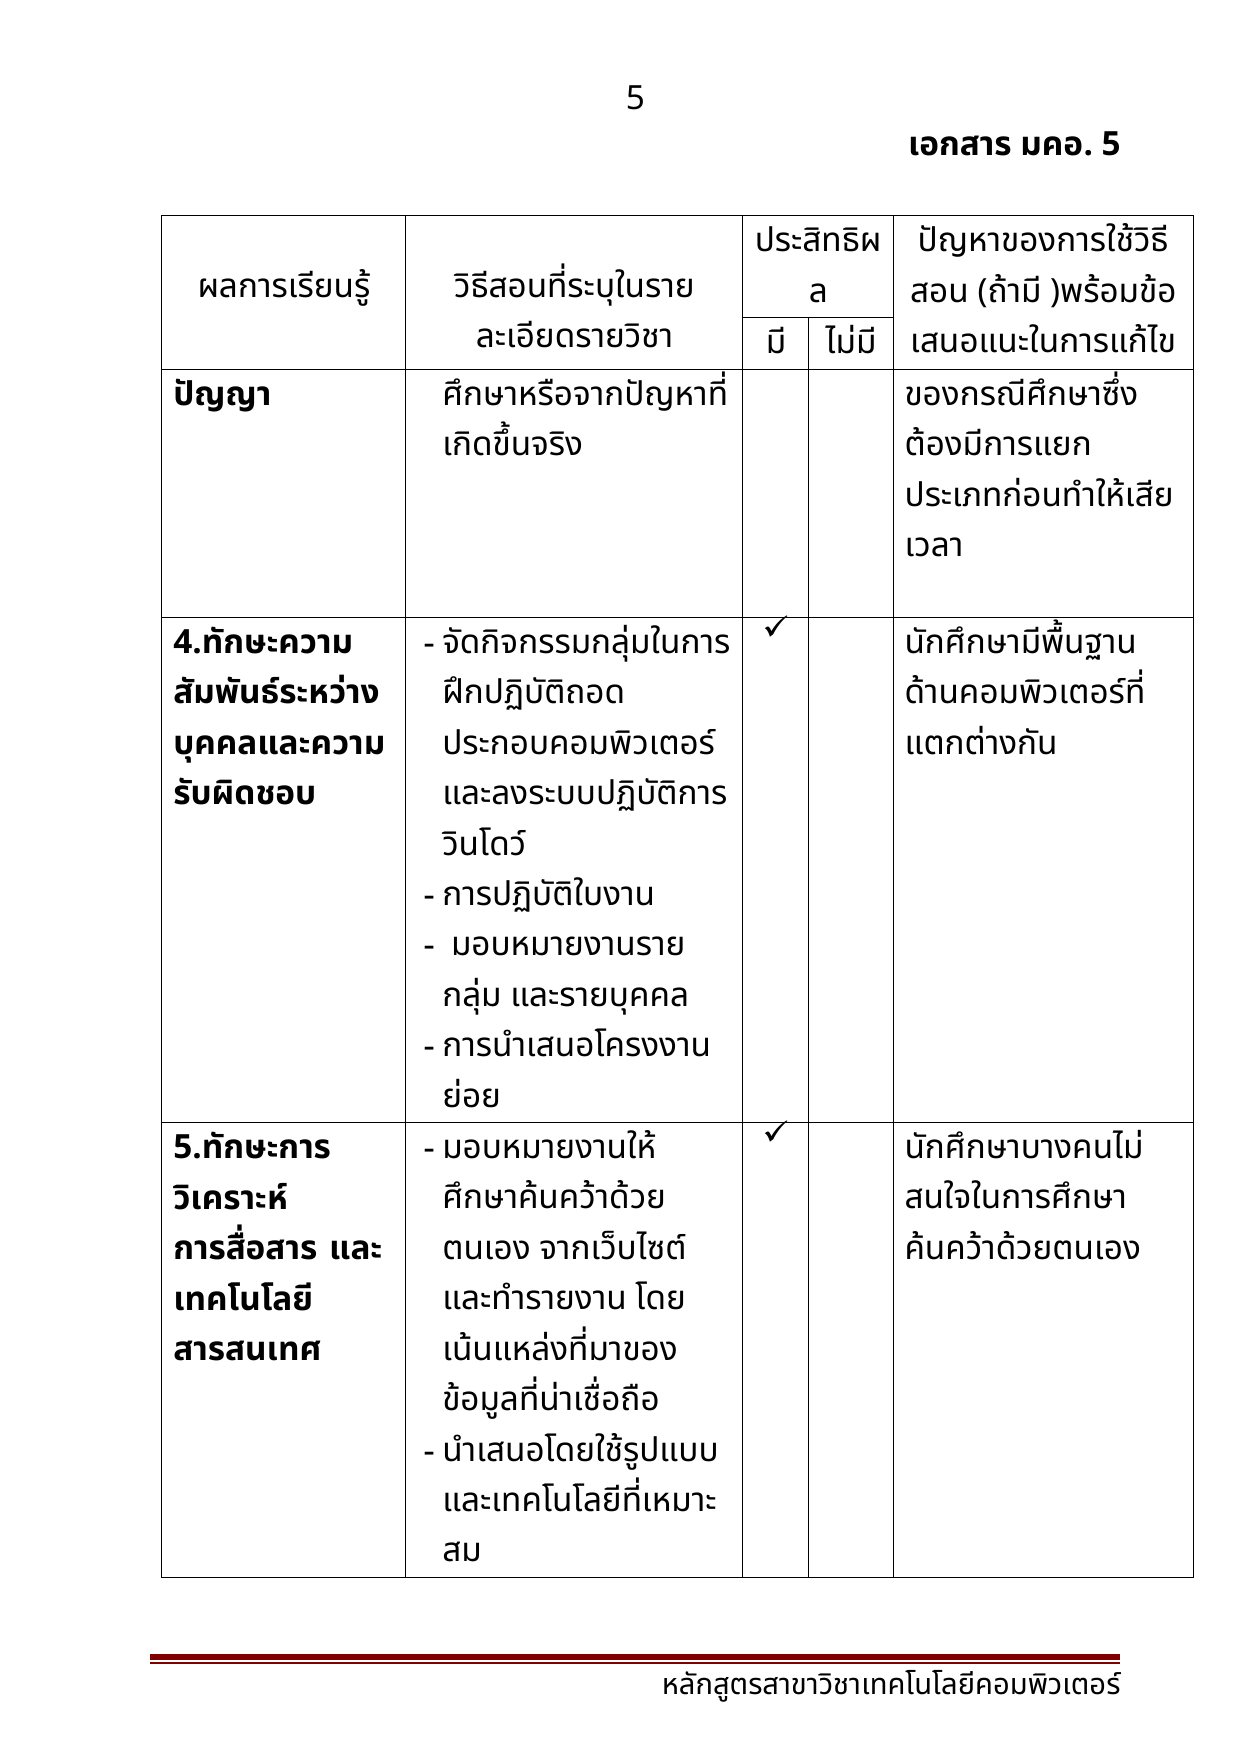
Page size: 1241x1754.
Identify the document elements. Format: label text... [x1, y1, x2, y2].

table_cell [743, 1123, 808, 1577]
table_cell [809, 1123, 893, 1577]
table_cell [809, 370, 893, 617]
table_cell มี [743, 318, 808, 369]
table_cell [743, 618, 808, 1122]
table_cell นักศึกษาบางคนไม่สนใจในการศึกษาค้นคว้าด้วยตนเอง [894, 1123, 1193, 1577]
table_cell 3.ทักษะทางปัญญา [162, 370, 405, 617]
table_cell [406, 370, 742, 617]
table_cell [809, 618, 893, 1122]
table_cell จัดกิจกรรมกลุ่มในการฝึกปฏิบัติถอดประกอบคอมพิวเตอร์และลงระบบปฏิบัติการวินโดว์ การปฏิบัติใบงาน มอบหมายงานรายกลุ่ม และรายบุคคล การนำเสนอโครงงานย่อย [406, 618, 742, 1122]
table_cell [894, 370, 1193, 617]
table_cell 5.ทักษะการวิเคราะห์ การสื่อสาร และ เทคโนโลยีสารสนเทศ [162, 1123, 405, 1577]
table_header ปัญหาของการใช้วิธีสอน (ถ้ามี )พร้อมข้อเสนอแนะในการแก้ไข [894, 216, 1193, 369]
table_cell นักศึกษามีพื้นฐานด้านคอมพิวเตอร์ที่แตกต่างกัน [894, 618, 1193, 1122]
table_cell มอบหมายงานให้ศึกษาค้นคว้าด้วยตนเอง จากเว็บไซต์ และทำรายงาน โดยเน้นแหล่งที่มาของข้อมูลที่น่าเชื่อถือ นำเสนอโดยใช้รูปแบบและเทคโนโลยีที่เหมาะสม [406, 1123, 742, 1577]
table_cell ไม่มี [809, 318, 893, 369]
table_header ประสิทธิผล [743, 216, 893, 317]
table_header วิธีสอนที่ระบุในรายละเอียดรายวิชา (มคอ.3) [406, 216, 742, 369]
table_header ผลการเรียนรู้ [162, 216, 405, 369]
table_cell [743, 370, 808, 617]
table_cell 4.ทักษะความสัมพันธ์ระหว่างบุคคลและความรับผิดชอบ [162, 618, 405, 1122]
